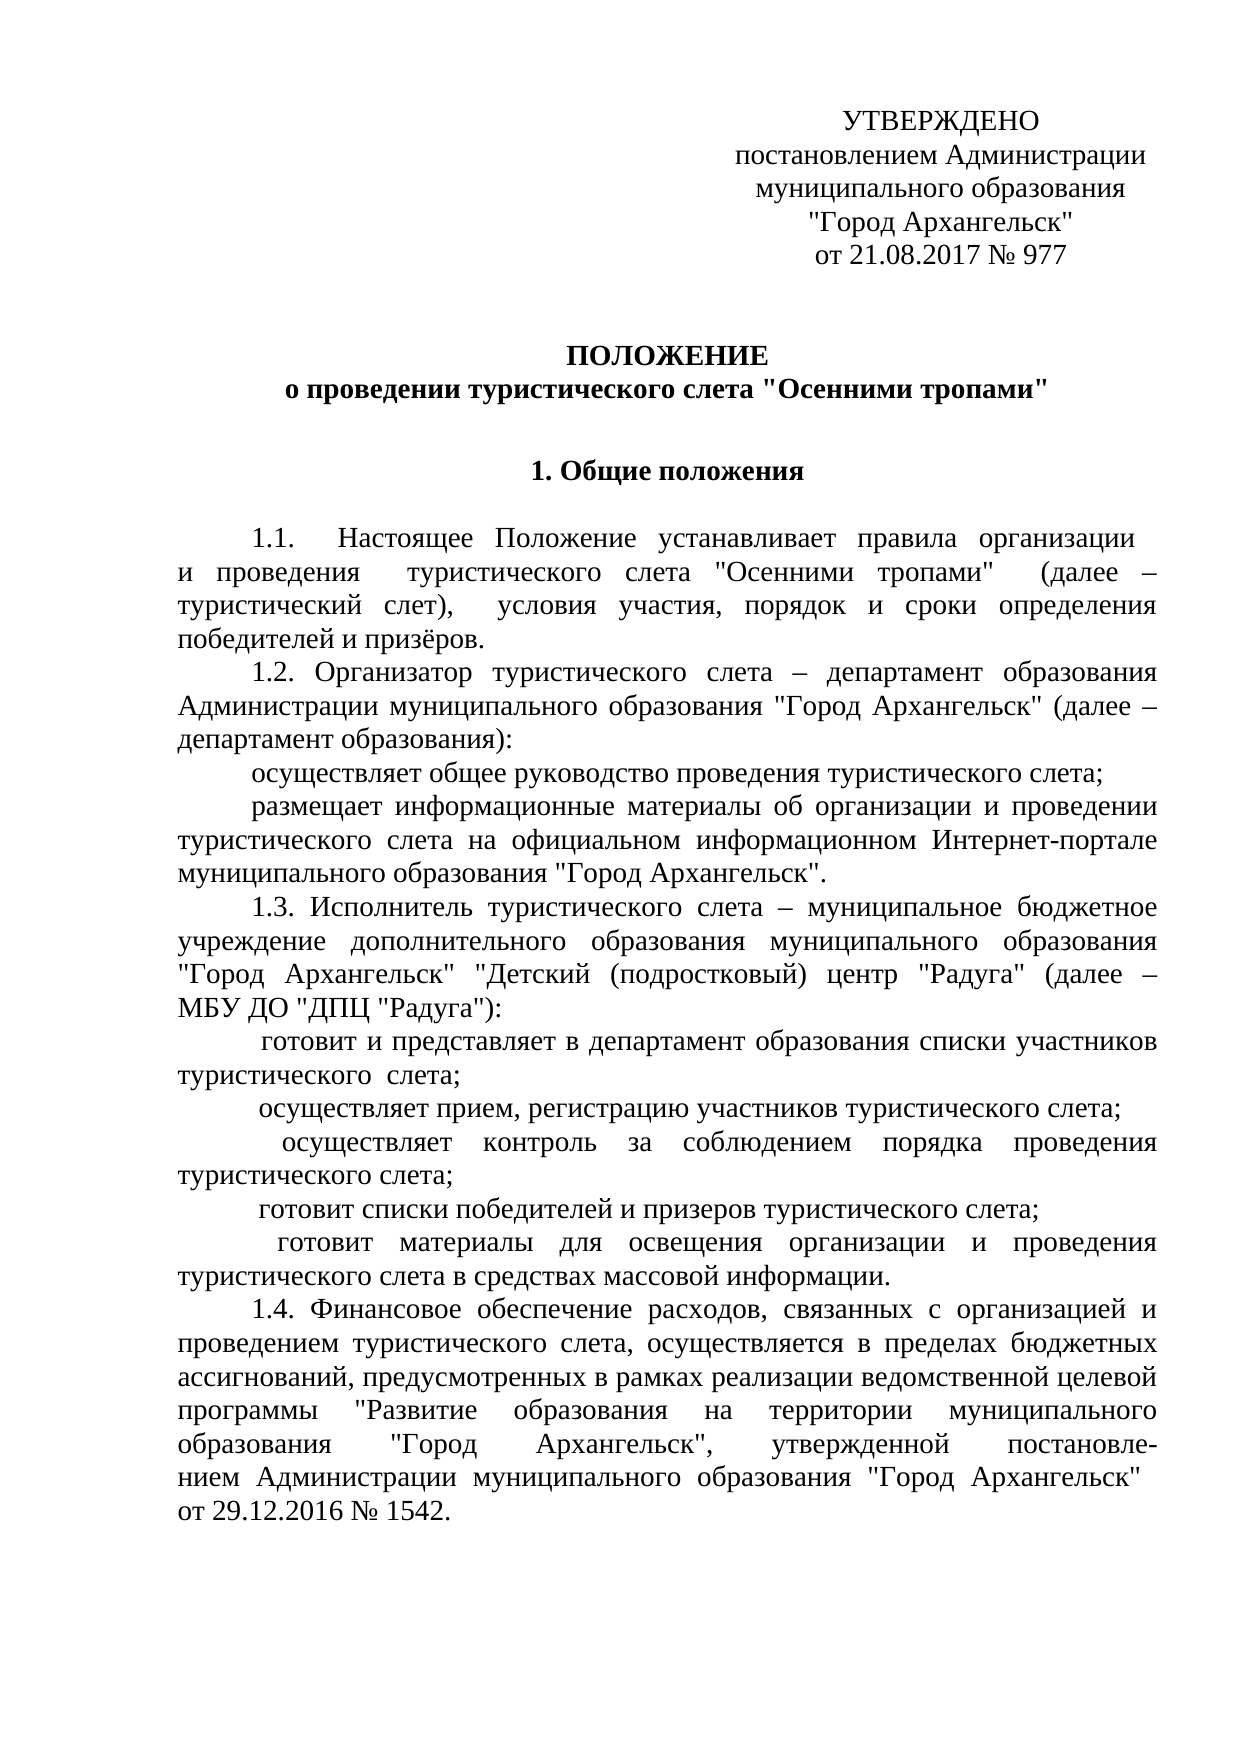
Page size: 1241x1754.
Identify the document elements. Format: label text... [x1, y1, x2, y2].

text ПОЛОЖЕНИЕ [177, 338, 1157, 372]
text готовит и представляет в департамент образования списки участников туристического слета; [177, 1023, 1158, 1090]
text 1.3. Исполнитель туристического слета – муниципальное бюджетное учреждение дополнительного образования муниципального образования "Город Архангельск" "Детский (подростковый) центр "Радуга" (далее – МБУ ДО "ДПЦ "Радуга"): [177, 889, 1158, 1023]
text осуществляет прием, регистрацию участников туристического слета; [177, 1090, 1158, 1124]
list 1.1. Настоящее Положение устанавливает правила организации и проведения туристического слета "Осенними тропами" (далее – туристический слет), условия участия, порядок и сроки определения победителей и призёров. [177, 520, 1157, 654]
text 1.2. Организатор туристического слета – департамент образования Администрации муниципального образования "Город Архангельск" (далее – департамент образования): [177, 654, 1158, 755]
text готовит списки победителей и призеров туристического слета; [177, 1191, 1158, 1224]
list 1. Общие положения [177, 453, 1157, 487]
text 1.4. Финансовое обеспечение расходов, связанных с организацией и проведением туристического слета, осуществляется в пределах бюджетных ассигнований, предусмотренных в рамках реализации ведомственной целевой программы "Развитие образования на территории муниципального образования "Город Архангельск", утвержденной постановле- нием Администрации муниципального образования "Город Архангельск" от 29.12.2016 № 1542. [177, 1292, 1158, 1526]
text о проведении туристического слета "Осенними тропами" [177, 372, 1157, 405]
text готовит материалы для освещения организации и проведения туристического слета в средствах массовой информации. [177, 1224, 1158, 1292]
text осуществляет контроль за соблюдением порядка проведения туристического слета; [177, 1124, 1158, 1191]
text осуществляет общее руководство проведения туристического слета; [177, 755, 1158, 788]
text размещает информационные материалы об организации и проведении туристического слета на официальном информационном Интернет-портале муниципального образования "Город Архангельск". [177, 788, 1158, 889]
text постановлением Администрации муниципального образования [723, 137, 1157, 204]
text "Город Архангельск" [723, 204, 1157, 237]
text от 21.08.2017 № 977 [723, 237, 1157, 271]
text УТВЕРЖДЕНО [723, 103, 1157, 137]
